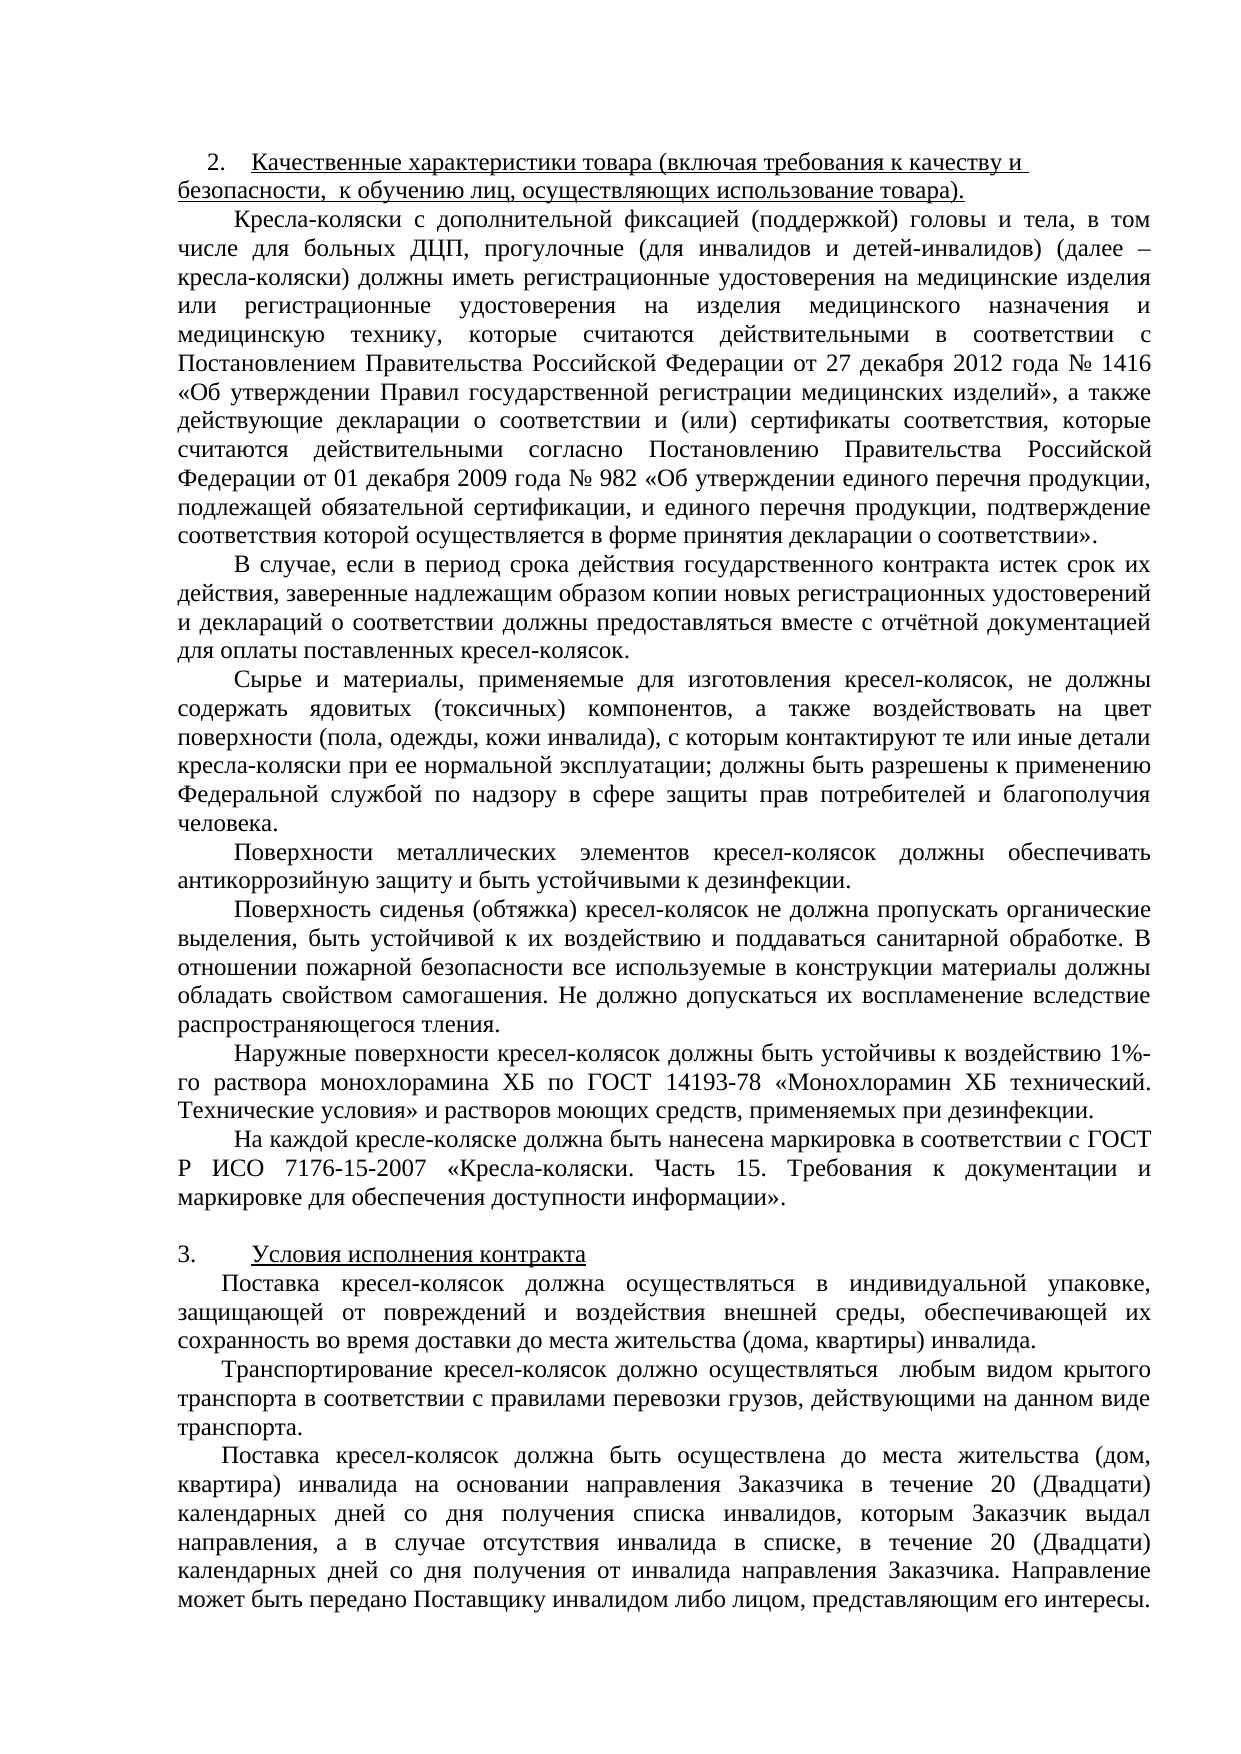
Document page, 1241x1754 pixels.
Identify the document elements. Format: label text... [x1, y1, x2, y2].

text Поверхности металлических элементов кресел-колясок должны обеспечивать антикоррозийную защиту и быть устойчивыми к дезинфекции. [177, 837, 1152, 894]
text Сырье и материалы, применяемые для изготовления кресел-колясок, не должны содержать ядовитых (токсичных) компонентов, а также воздействовать на цвет поверхности (пола, одежды, кожи инвалида), с которым контактируют те или иные детали кресла-коляски при ее нормальной эксплуатации; должны быть разрешены к применению Федеральной службой по надзору в сфере защиты прав потребителей и благополучия человека. [177, 664, 1152, 837]
text Поверхность сиденья (обтяжка) кресел-колясок не должна пропускать органические выделения, быть устойчивой к их воздействию и поддаваться санитарной обработке. В отношении пожарной безопасности все используемые в конструкции материалы должны обладать свойством самогашения. Не должно допускаться их воспламенение вследствие распространяющегося тления. [177, 894, 1152, 1038]
text Кресла-коляски с дополнительной фиксацией (поддержкой) головы и тела, в том числе для больных ДЦП, прогулочные (для инвалидов и детей-инвалидов) (далее – кресла-коляски) должны иметь регистрационные удостоверения на медицинские изделия или регистрационные удостоверения на изделия медицинского назначения и медицинскую технику, которые считаются действительными в соответствии с Постановлением Правительства Российской Федерации от 27 декабря 2012 года № 1416 «Об утверждении Правил государственной регистрации медицинских изделий», а также действующие декларации о соответствии и (или) сертификаты соответствия, которые считаются действительными согласно Постановлению Правительства Российской Федерации от 01 декабря 2009 года № 982 «Об утверждении единого перечня продукции, подлежащей обязательной сертификации, и единого перечня продукции, подтверждение соответствия которой осуществляется в форме принятия декларации о соответствии». [177, 204, 1152, 549]
list Условия исполнения контракта [162, 1239, 1152, 1268]
list Качественные характеристики товара (включая требования к качеству и безопасности, к обучению лиц, осуществляющих использование товара). [177, 147, 1152, 204]
text Транспортирование кресел-колясок должно осуществляться любым видом крытого транспорта в соответствии с правилами перевозки грузов, действующими на данном виде транспорта. [177, 1354, 1152, 1441]
text На каждой кресле-коляске должна быть нанесена маркировка в соответствии с ГОСТ Р ИСО 7176-15-2007 «Кресла-коляски. Часть 15. Требования к документации и маркировке для обеспечения доступности информации». [177, 1124, 1152, 1211]
text Поставка кресел-колясок должна осуществляться в индивидуальной упаковке, защищающей от повреждений и воздействия внешней среды, обеспечивающей их сохранность во время доставки до места жительства (дома, квартиры) инвалида. [177, 1268, 1152, 1354]
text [177, 1441, 1152, 1613]
text Наружные поверхности кресел-колясок должны быть устойчивы к воздействию 1%-го раствора монохлорамина ХБ по ГОСТ 14193-78 «Монохлорамин ХБ технический. Технические условия» и растворов моющих средств, применяемых при дезинфекции. [177, 1038, 1152, 1124]
text В случае, если в период срока действия государственного контракта истек срок их действия, заверенные надлежащим образом копии новых регистрационных удостоверений и деклараций о соответствии должны предоставляться вместе с отчётной документацией для оплаты поставленных кресел-колясок. [177, 549, 1152, 664]
